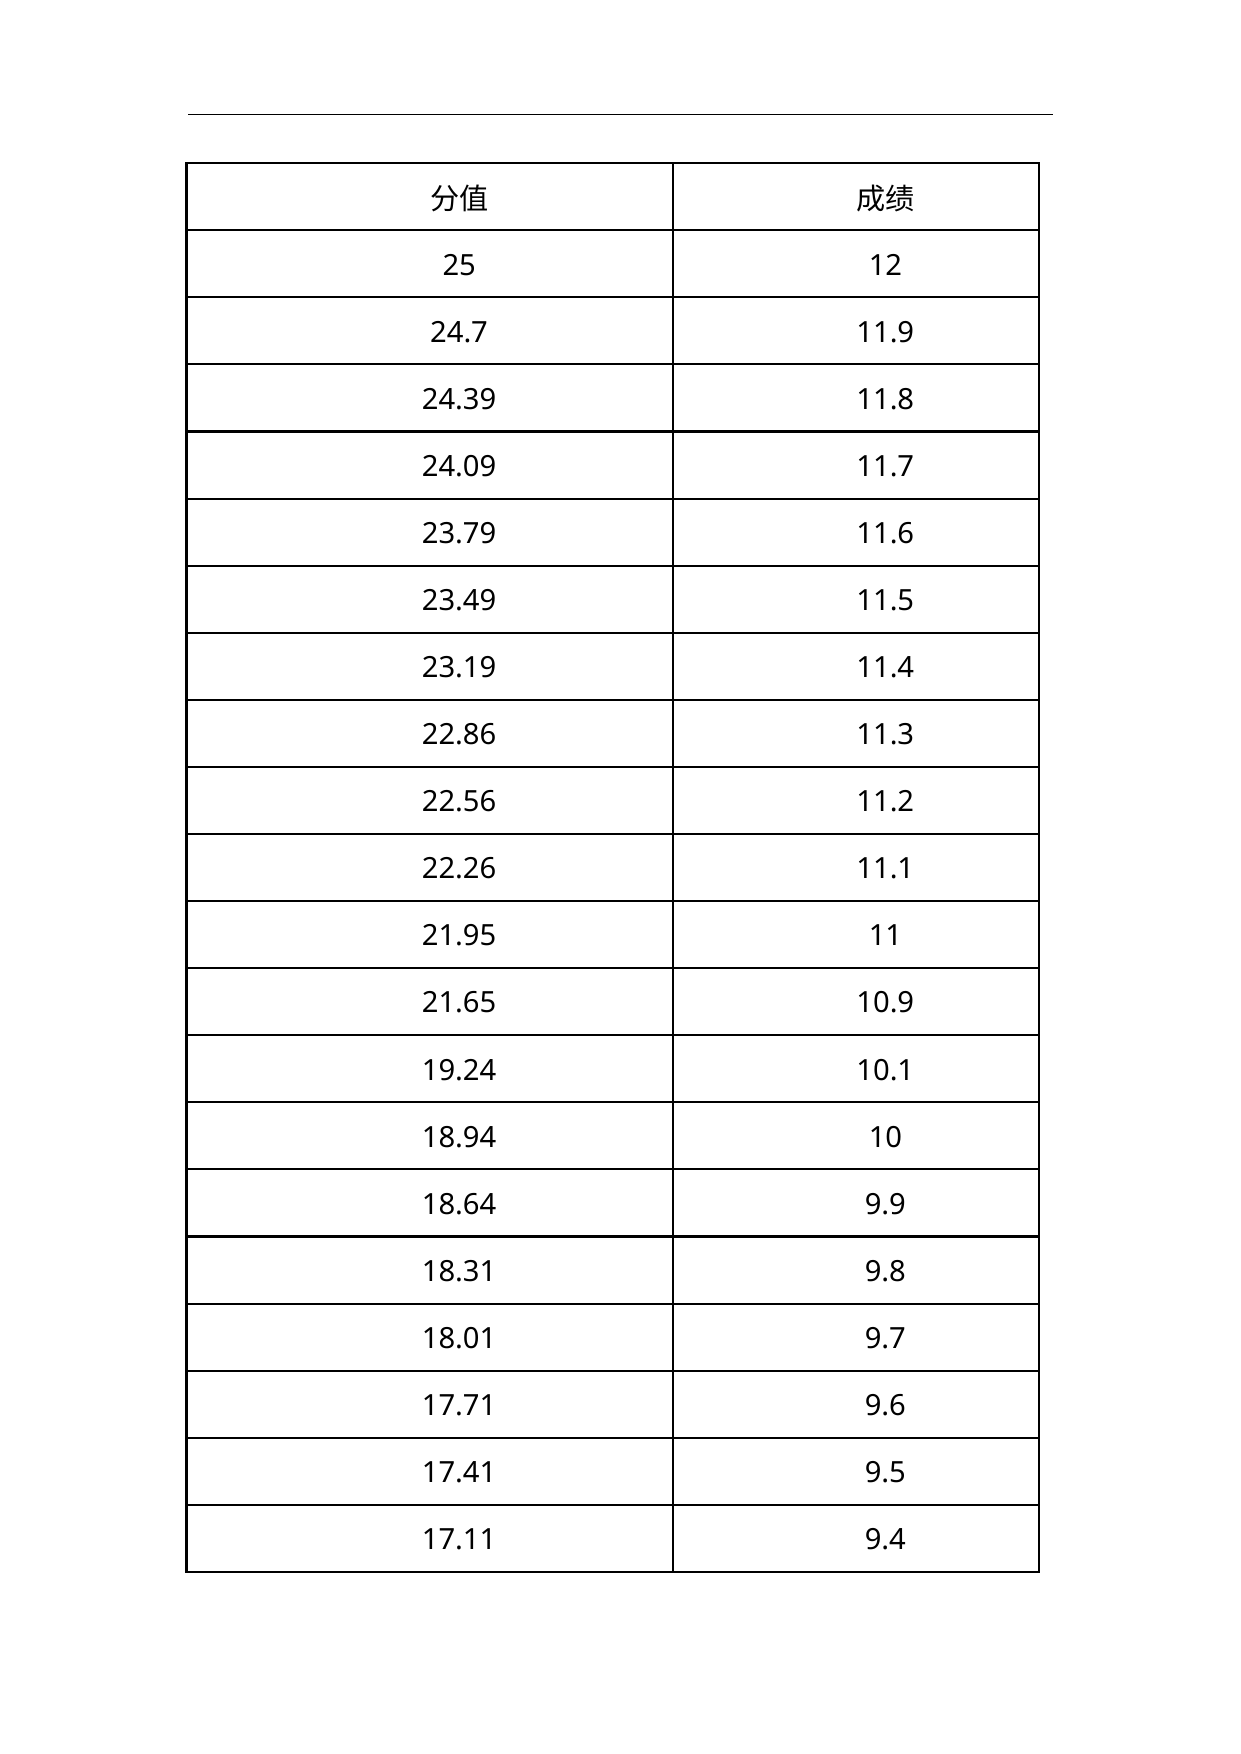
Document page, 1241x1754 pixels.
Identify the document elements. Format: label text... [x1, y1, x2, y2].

table_cell 21.95 [188, 902, 672, 967]
table_cell 9.8 [674, 1238, 1038, 1302]
table_cell 22.26 [188, 835, 672, 900]
table_cell 11.6 [674, 500, 1038, 564]
table_cell 18.64 [188, 1170, 672, 1235]
table_cell 11.7 [674, 433, 1038, 497]
table_cell 9.7 [674, 1305, 1038, 1369]
table_cell 23.19 [188, 634, 672, 699]
table_cell 10 [674, 1103, 1038, 1168]
table_cell 11.2 [674, 768, 1038, 833]
table_cell 9.4 [674, 1506, 1038, 1571]
table_cell 11.1 [674, 835, 1038, 900]
table_cell 11.8 [674, 365, 1038, 430]
table_cell 18.94 [188, 1103, 672, 1168]
table_cell 11.3 [674, 701, 1038, 766]
table_cell 17.71 [188, 1372, 672, 1437]
table_cell 19.24 [188, 1036, 672, 1101]
table_cell 10.1 [674, 1036, 1038, 1101]
table_cell 17.11 [188, 1506, 672, 1571]
table_cell 11.9 [674, 298, 1038, 363]
table_cell 9.6 [674, 1372, 1038, 1437]
table_cell 10.9 [674, 969, 1038, 1034]
table_cell 22.56 [188, 768, 672, 833]
table_cell 23.49 [188, 567, 672, 632]
table_cell 17.41 [188, 1439, 672, 1504]
table_cell 11.4 [674, 634, 1038, 699]
table_cell 分值 [188, 164, 672, 229]
table_cell 22.86 [188, 701, 672, 766]
table_cell 25 [188, 231, 672, 296]
table_cell 11.5 [674, 567, 1038, 632]
table_cell 24.7 [188, 298, 672, 363]
table_cell 24.39 [188, 365, 672, 430]
table_cell 9.9 [674, 1170, 1038, 1235]
table_cell 24.09 [188, 433, 672, 497]
table_cell 成绩 [674, 164, 1038, 229]
table_cell 18.31 [188, 1238, 672, 1302]
table_cell 9.5 [674, 1439, 1038, 1504]
table_cell 21.65 [188, 969, 672, 1034]
table_cell 12 [674, 231, 1038, 296]
table_cell 18.01 [188, 1305, 672, 1369]
table_cell 11 [674, 902, 1038, 967]
table_cell 23.79 [188, 500, 672, 564]
